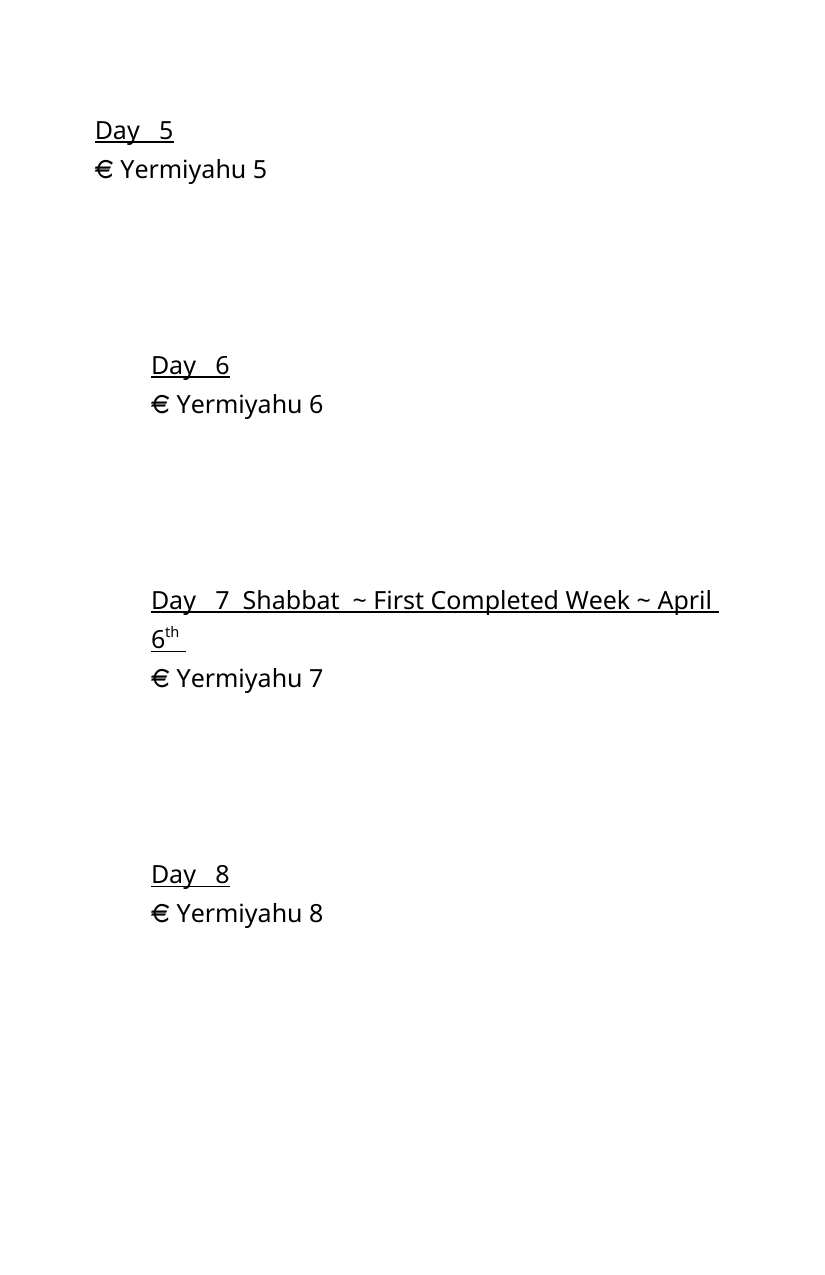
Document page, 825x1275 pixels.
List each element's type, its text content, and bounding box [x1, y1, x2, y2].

text Day 5 [94, 112, 731, 147]
text Yermiyahu 8 [151, 896, 731, 930]
text Yermiyahu 5 [94, 152, 731, 186]
text Day 7 Shabbat ~ First Completed Week ~ April 6th [151, 582, 731, 656]
text Yermiyahu 6 [151, 387, 731, 421]
text Yermiyahu 7 [151, 661, 731, 695]
text Day 8 [151, 857, 731, 891]
text Day 6 [151, 347, 731, 382]
